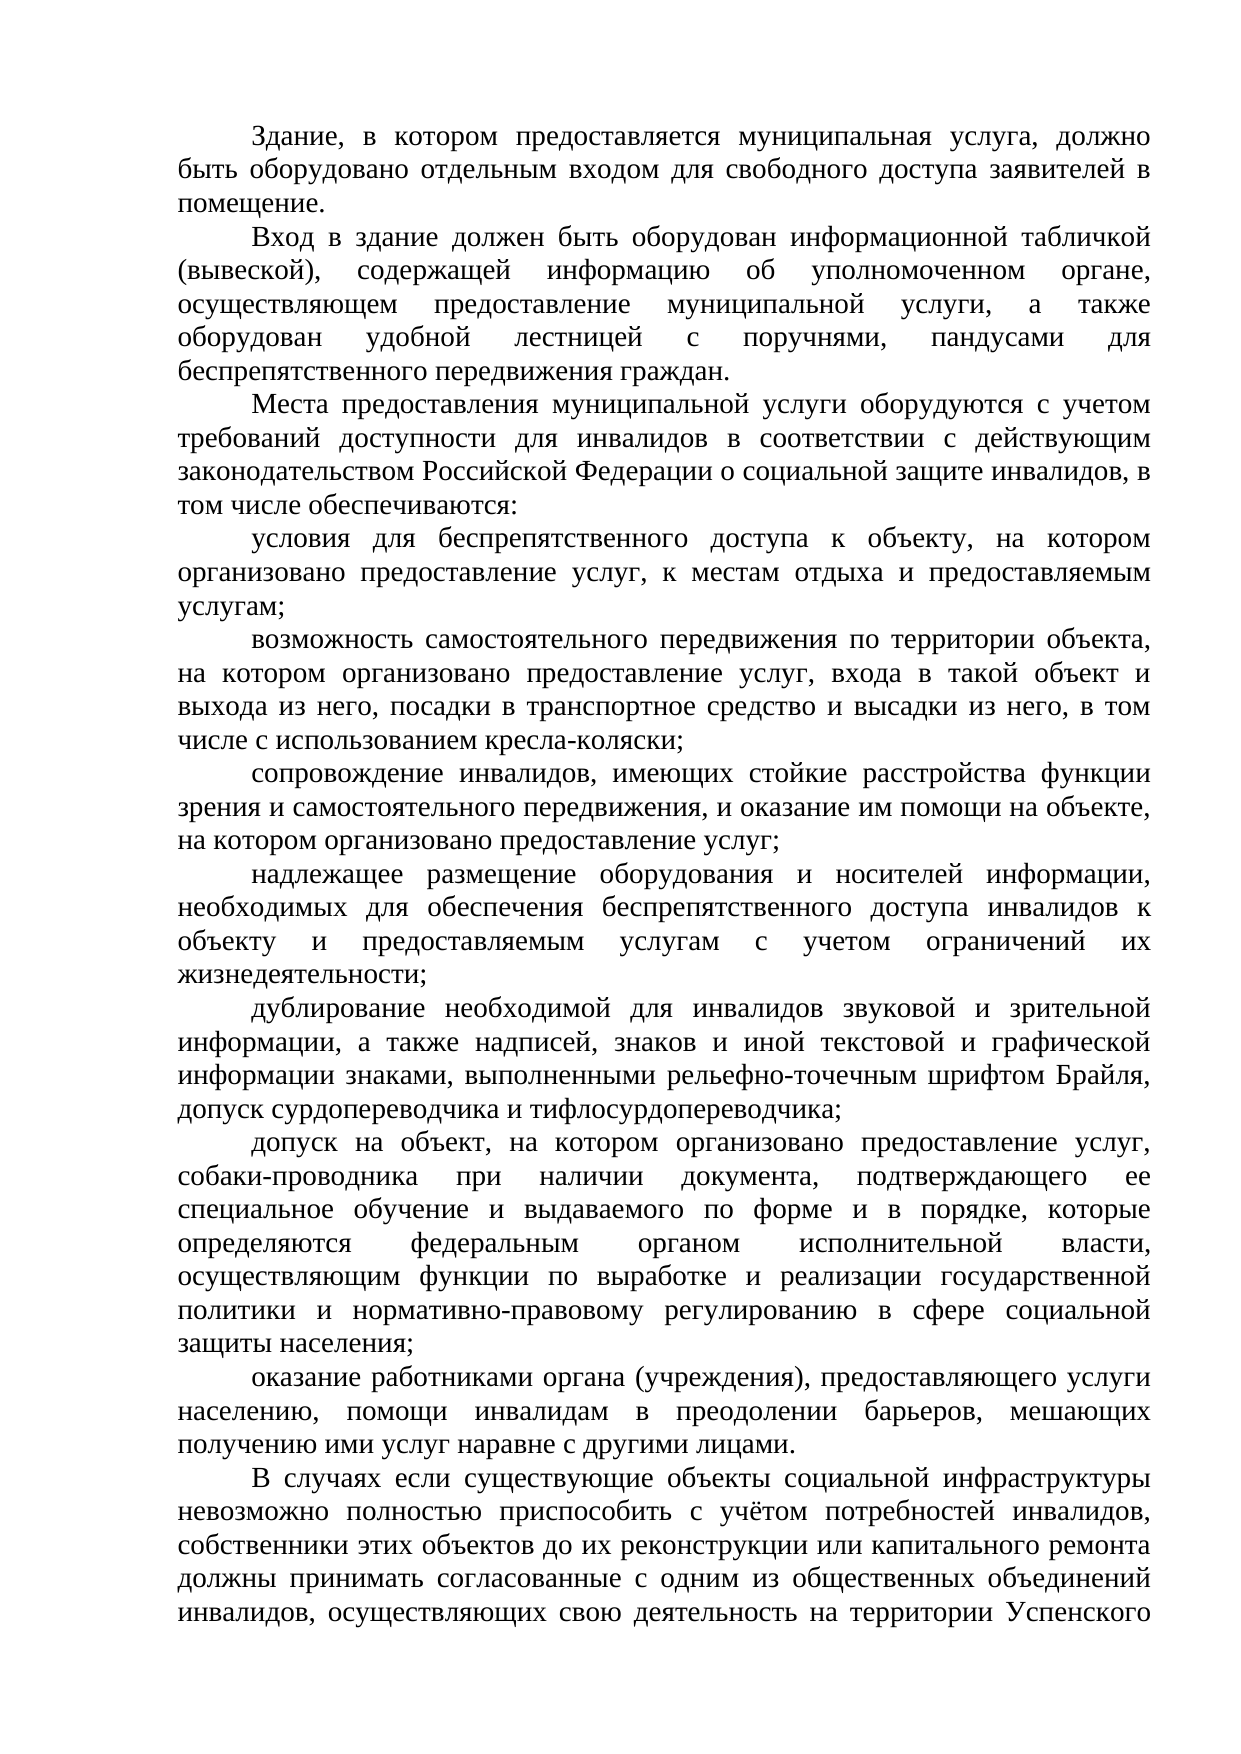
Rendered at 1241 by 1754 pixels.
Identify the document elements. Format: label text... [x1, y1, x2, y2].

text оказание работниками органа (учреждения), предоставляющего услуги населению, помощи инвалидам в преодолении барьеров, мешающих получению ими услуг наравне с другими лицами. [177, 1359, 1152, 1460]
text допуск на объект, на котором организовано предоставление услуг, собаки-проводника при наличии документа, подтверждающего ее специальное обучение и выдаваемого по форме и в порядке, которые определяются федеральным органом исполнительной власти, осуществляющим функции по выработке и реализации государственной политики и нормативно-правовому регулированию в сфере социальной защиты населения; [177, 1124, 1152, 1359]
text Вход в здание должен быть оборудован информационной табличкой (вывеской), содержащей информацию об уполномоченном органе, осуществляющем предоставление муниципальной услуги, а также оборудован удобной лестницей с поручнями, пандусами для беспрепятственного передвижения граждан. [177, 219, 1152, 386]
text надлежащее размещение оборудования и носителей информации, необходимых для обеспечения беспрепятственного доступа инвалидов к объекту и предоставляемым услугам с учетом ограничений их жизнедеятельности; [177, 856, 1152, 990]
text возможность самостоятельного передвижения по территории объекта, на котором организовано предоставление услуг, входа в такой объект и выхода из него, посадки в транспортное средство и высадки из него, в том числе с использованием кресла-коляски; [177, 621, 1152, 755]
text сопровождение инвалидов, имеющих стойкие расстройства функции зрения и самостоятельного передвижения, и оказание им помощи на объекте, на котором организовано предоставление услуг; [177, 755, 1152, 856]
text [177, 1460, 1152, 1627]
text условия для беспрепятственного доступа к объекту, на котором организовано предоставление услуг, к местам отдыха и предоставляемым услугам; [177, 521, 1152, 621]
text дублирование необходимой для инвалидов звуковой и зрительной информации, а также надписей, знаков и иной текстовой и графической информации знаками, выполненными рельефно-точечным шрифтом Брайля, допуск сурдопереводчика и тифлосурдопереводчика; [177, 990, 1152, 1124]
text Места предоставления муниципальной услуги оборудуются с учетом требований доступности для инвалидов в соответствии с действующим законодательством Российской Федерации о социальной защите инвалидов, в том числе обеспечиваются: [177, 386, 1152, 521]
text Здание, в котором предоставляется муниципальная услуга, должно быть оборудовано отдельным входом для свободного доступа заявителей в помещение. [177, 118, 1152, 219]
